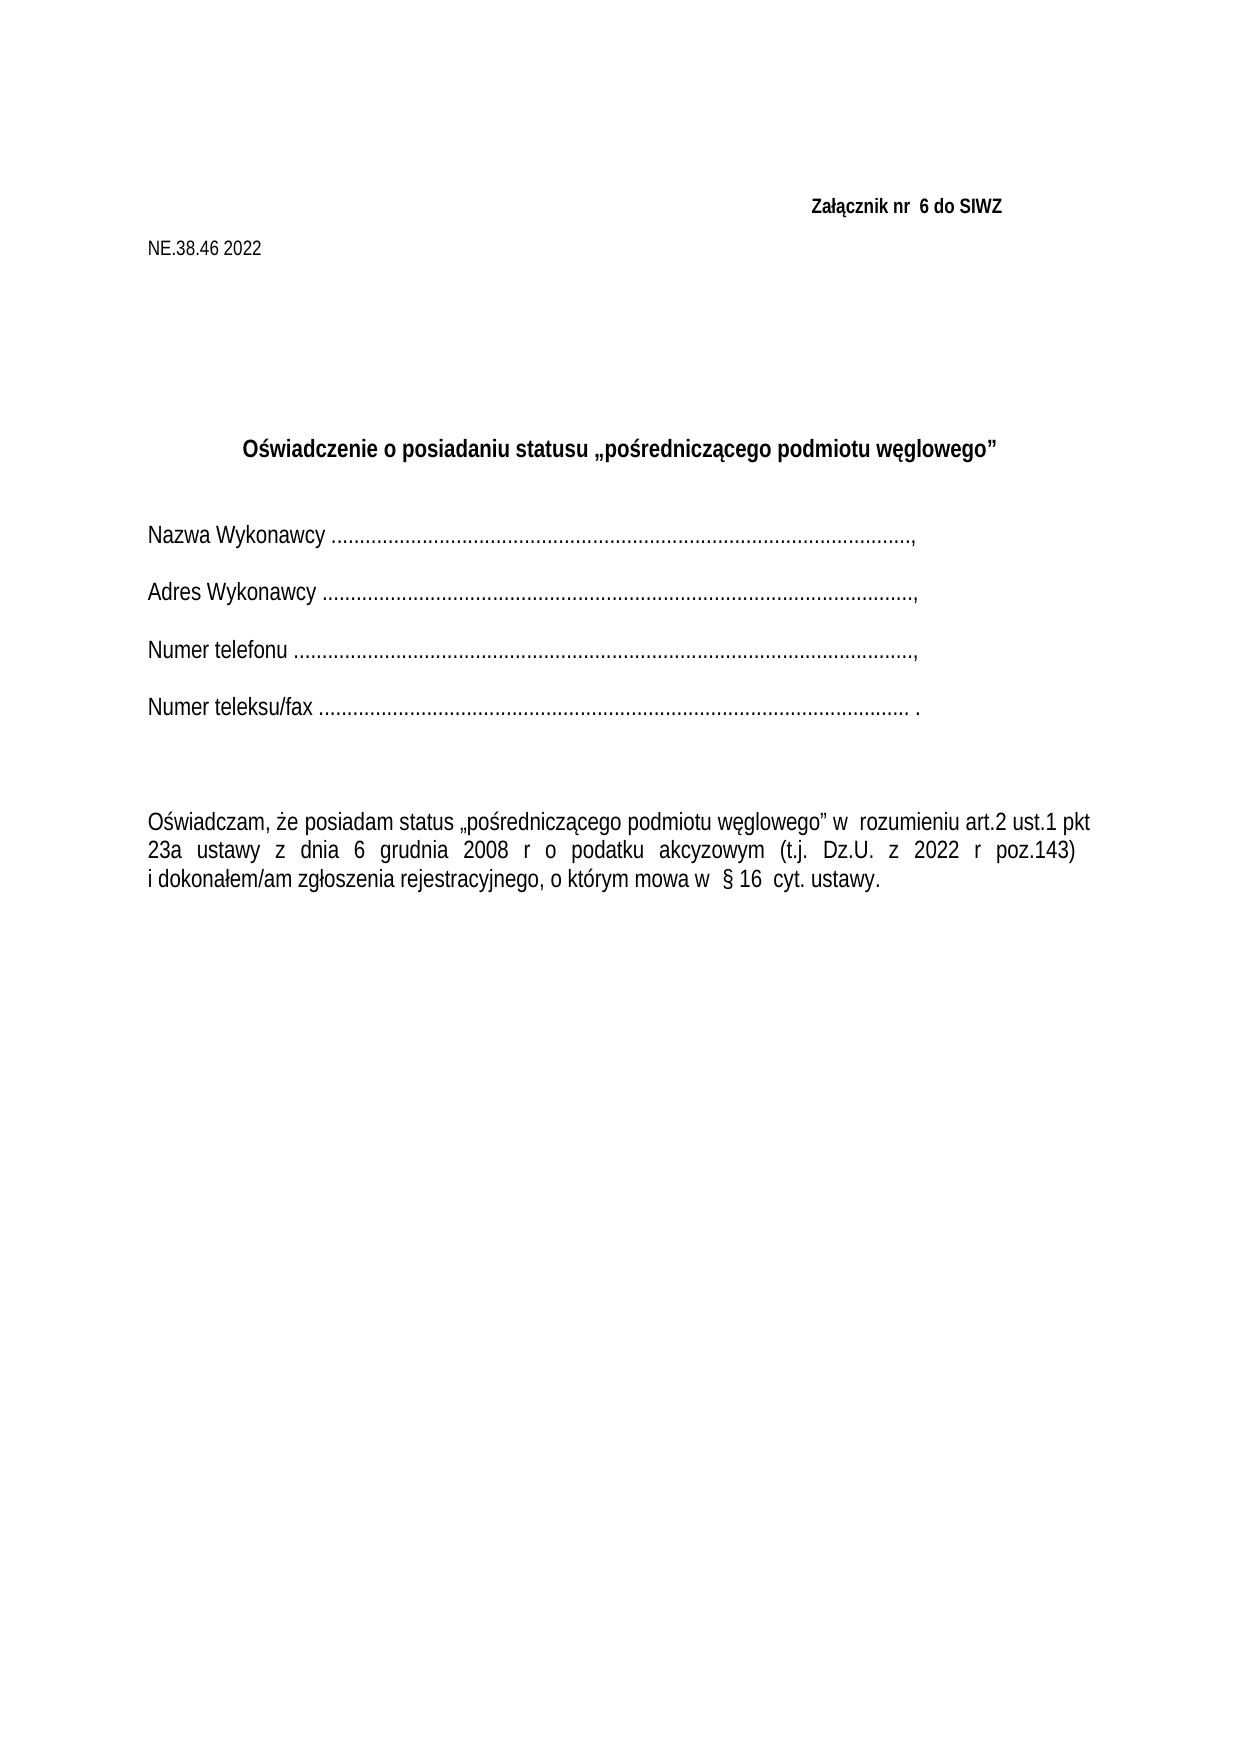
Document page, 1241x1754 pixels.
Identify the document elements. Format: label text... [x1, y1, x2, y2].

text Nazwa Wykonawcy ......................................................................................................, [148, 520, 1092, 549]
text Oświadczenie o posiadaniu statusu „pośredniczącego podmiotu węglowego” [148, 434, 1092, 463]
text Adres Wykonawcy ........................................................................................................, [148, 577, 1092, 606]
text Numer telefonu ............................................................................................................., [148, 635, 1092, 663]
text Numer teleksu/fax ........................................................................................................ . [148, 692, 1092, 721]
text NE.38.46 2022 [148, 236, 1092, 260]
text Załącznik nr 6 do SIWZ [738, 194, 1092, 218]
text Oświadczam, że posiadam status „pośredniczącego podmiotu węglowego” w rozumieniu art.2 ust.1 pkt 23a ustawy z dnia 6 grudnia 2008 r o podatku akcyzowym (t.j. Dz.U. z 2022 r poz.143) i dokonałem/am zgłoszenia rejestracyjnego, o którym mowa w § 16 cyt. ustawy. [148, 807, 1092, 892]
